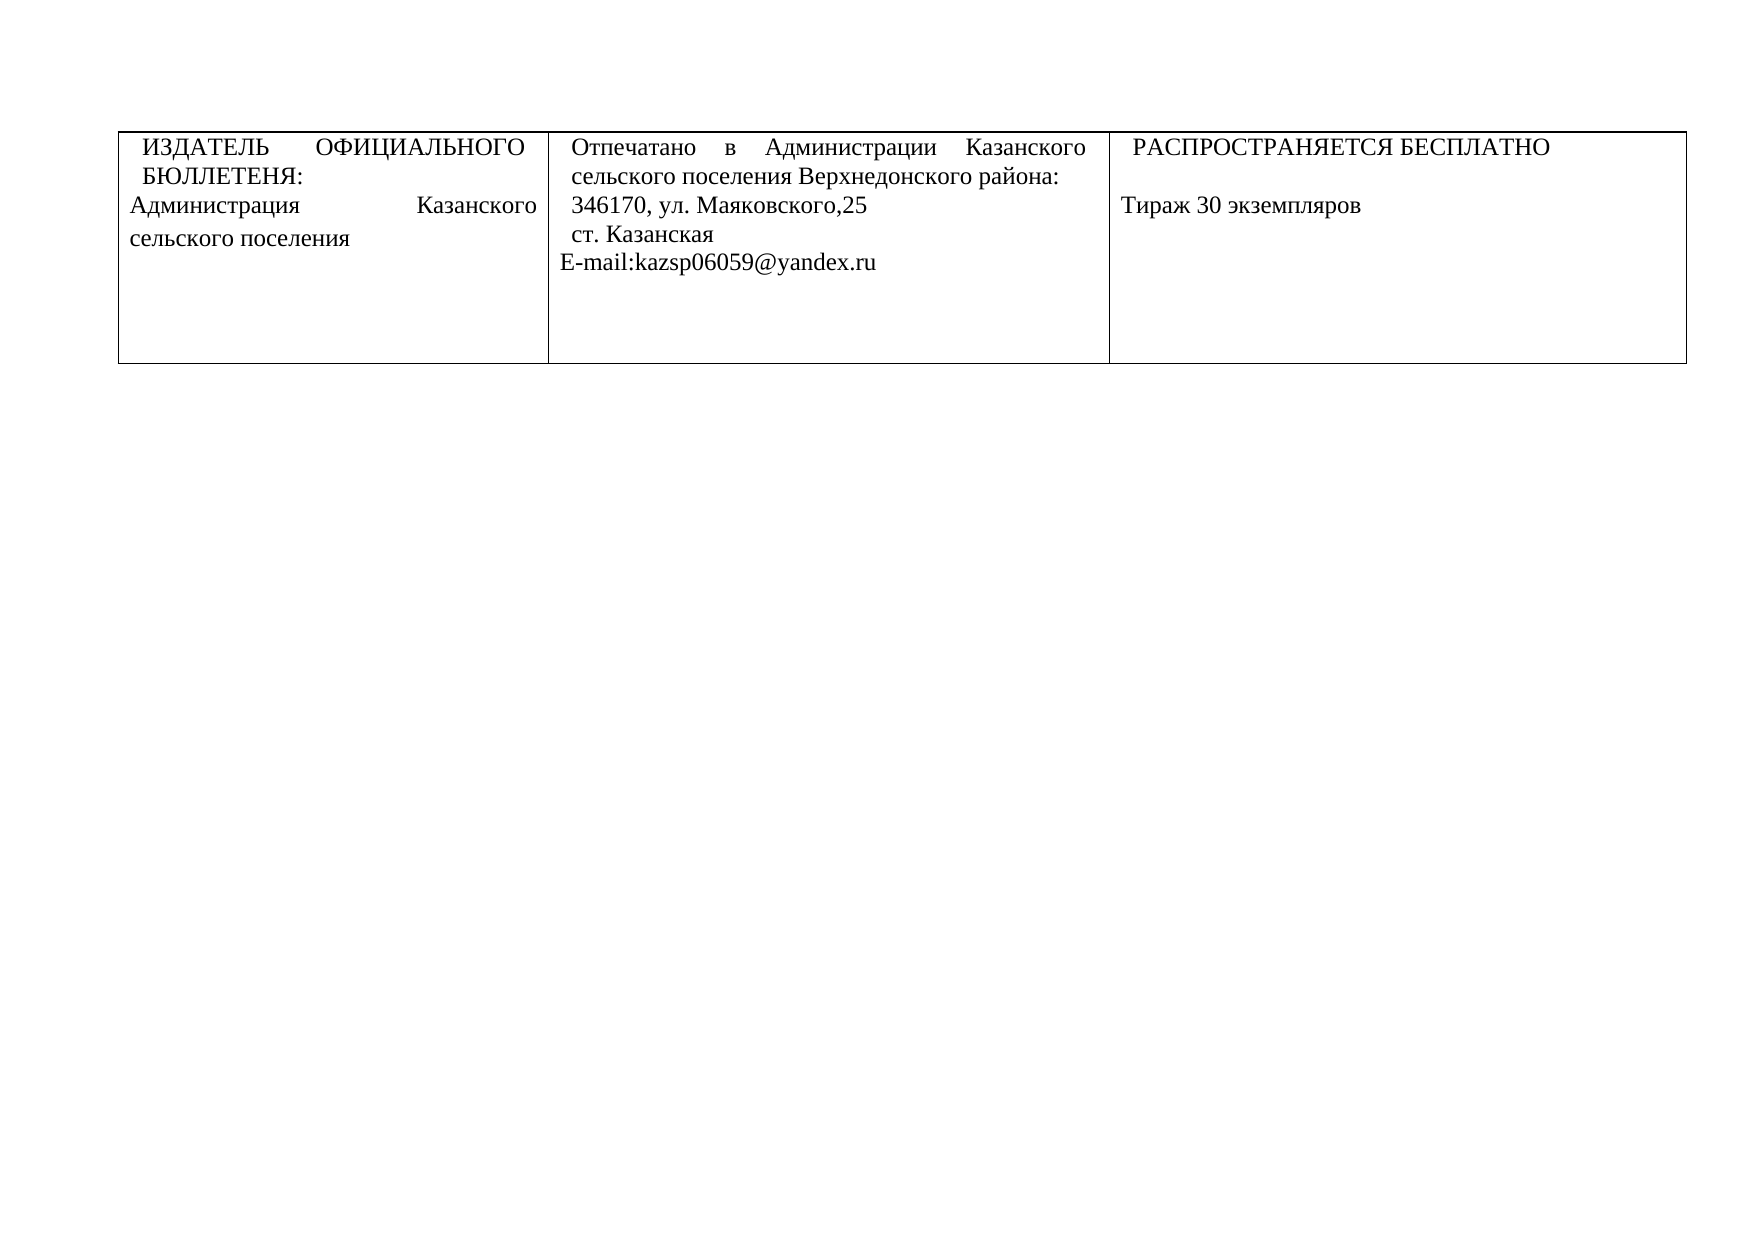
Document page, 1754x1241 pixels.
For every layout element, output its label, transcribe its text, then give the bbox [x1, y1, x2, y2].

table_header РАСПРОСТРАНЯЕТСЯ БЕСПЛАТНО Тираж 30 экземпляров [1110, 133, 1686, 362]
table_header Отпечатано в Администрации Казанского сельского поселения Верхнедонского района: 346170, ул. Маяковского,25 ст. Казанская E-mail:kazsp06059@yandex.ru [549, 133, 1109, 362]
table_header ИЗДАТЕЛЬ ОФИЦИАЛЬНОГО БЮЛЛЕТЕНЯ: Администрация Казанского сельского поселения [119, 133, 548, 362]
